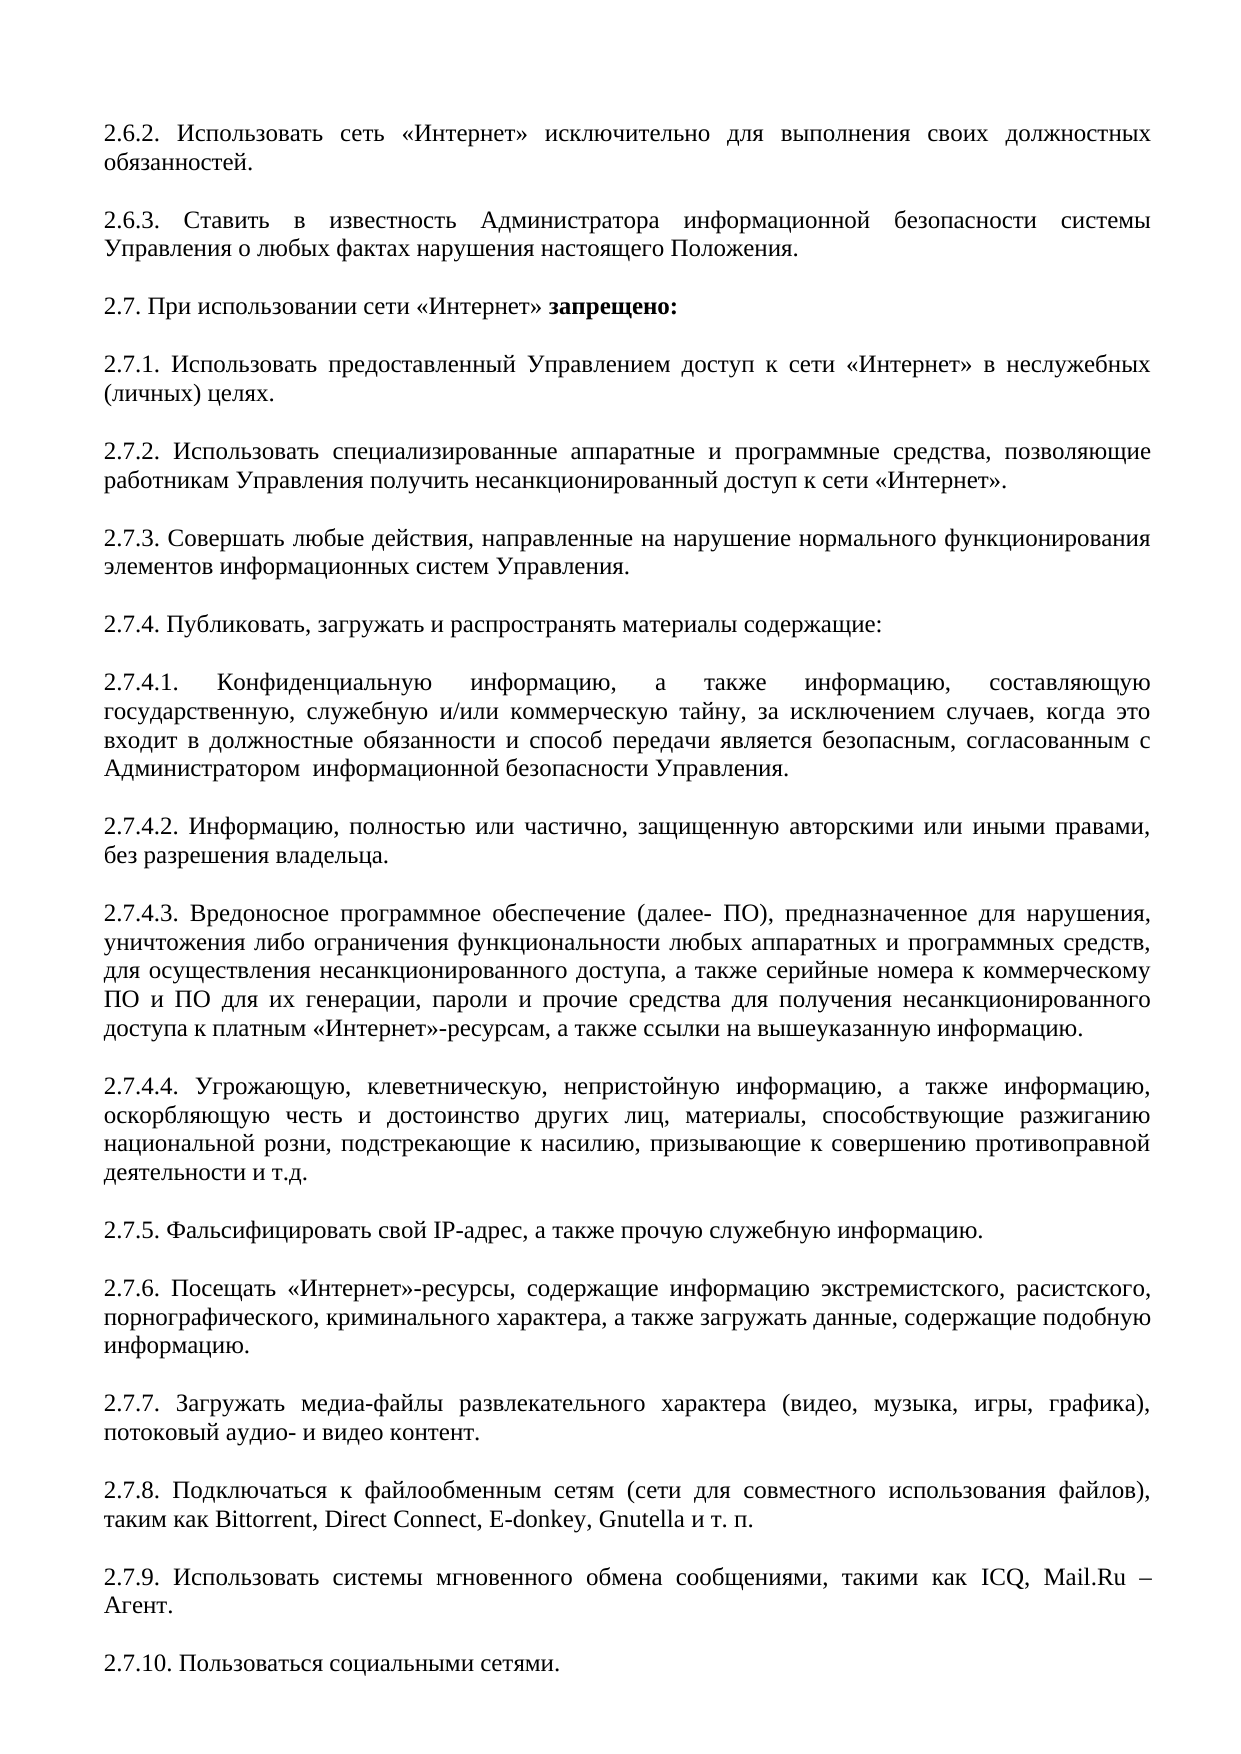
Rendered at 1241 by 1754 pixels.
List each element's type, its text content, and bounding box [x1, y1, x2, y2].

text 2.7.8. Подключаться к файлообменным сетям (сети для совместного использования файлов), таким как Bittorrent, Direct Connect, E-donkey, Gnutella и т. п. [103, 1475, 1152, 1533]
text 2.7.4.2. Информацию, полностью или частично, защищенную авторскими или иными правами, без разрешения владельца. [103, 811, 1152, 869]
text 2.7.7. Загружать медиа-файлы развлекательного характера (видео, музыка, игры, графика), потоковый аудио- и видео контент. [103, 1388, 1152, 1446]
text 2.6.2. Использовать сеть «Интернет» исключительно для выполнения своих должностных обязанностей. [103, 118, 1152, 176]
text 2.6.3. Ставить в известность Администратора информационной безопасности системы Управления о любых фактах нарушения настоящего Положения. [103, 205, 1152, 262]
text 2.7. При использовании сети «Интернет» запрещено: [103, 291, 1152, 320]
text 2.7.9. Использовать системы мгновенного обмена сообщениями, такими как ICQ, Mail.Ru – Агент. [103, 1562, 1152, 1619]
text 2.7.3. Совершать любые действия, направленные на нарушение нормального функционирования элементов информационных систем Управления. [103, 523, 1152, 580]
text 2.7.2. Использовать специализированные аппаратные и программные средства, позволяющие работникам Управления получить несанкционированный доступ к сети «Интернет». [103, 436, 1152, 493]
text 2.7.1. Использовать предоставленный Управлением доступ к сети «Интернет» в неслужебных (личных) целях. [103, 349, 1152, 407]
text 2.7.5. Фальсифицировать свой IP-адрес, а также прочую служебную информацию. [103, 1215, 1152, 1244]
text 2.7.4.3. Вредоносное программное обеспечение (далее- ПО), предназначенное для нарушения, уничтожения либо ограничения функциональности любых аппаратных и программных средств, для осуществления несанкционированного доступа, а также серийные номера к коммерческому ПО и ПО для их генерации, пароли и прочие средства для получения несанкционированного доступа к платным «Интернет»-ресурсам, а также ссылки на вышеуказанную информацию. [103, 898, 1152, 1042]
text 2.7.4.1. Конфиденциальную информацию, а также информацию, составляющую государственную, служебную и/или коммерческую тайну, за исключением случаев, когда это входит в должностные обязанности и способ передачи является безопасным, согласованным с Администратором информационной безопасности Управления. [103, 667, 1152, 782]
text 2.7.4. Публиковать, загружать и распространять материалы содержащие: [103, 609, 1152, 638]
text 2.7.6. Посещать «Интернет»-ресурсы, содержащие информацию экстремистского, расистского, порнографического, криминального характера, а также загружать данные, содержащие подобную информацию. [103, 1273, 1152, 1359]
text 2.7.10. Пользоваться социальными сетями. [103, 1648, 1152, 1677]
text 2.7.4.4. Угрожающую, клеветническую, непристойную информацию, а также информацию, оскорбляющую честь и достоинство других лиц, материалы, способствующие разжиганию национальной розни, подстрекающие к насилию, призывающие к совершению противоправной деятельности и т.д. [103, 1071, 1152, 1186]
